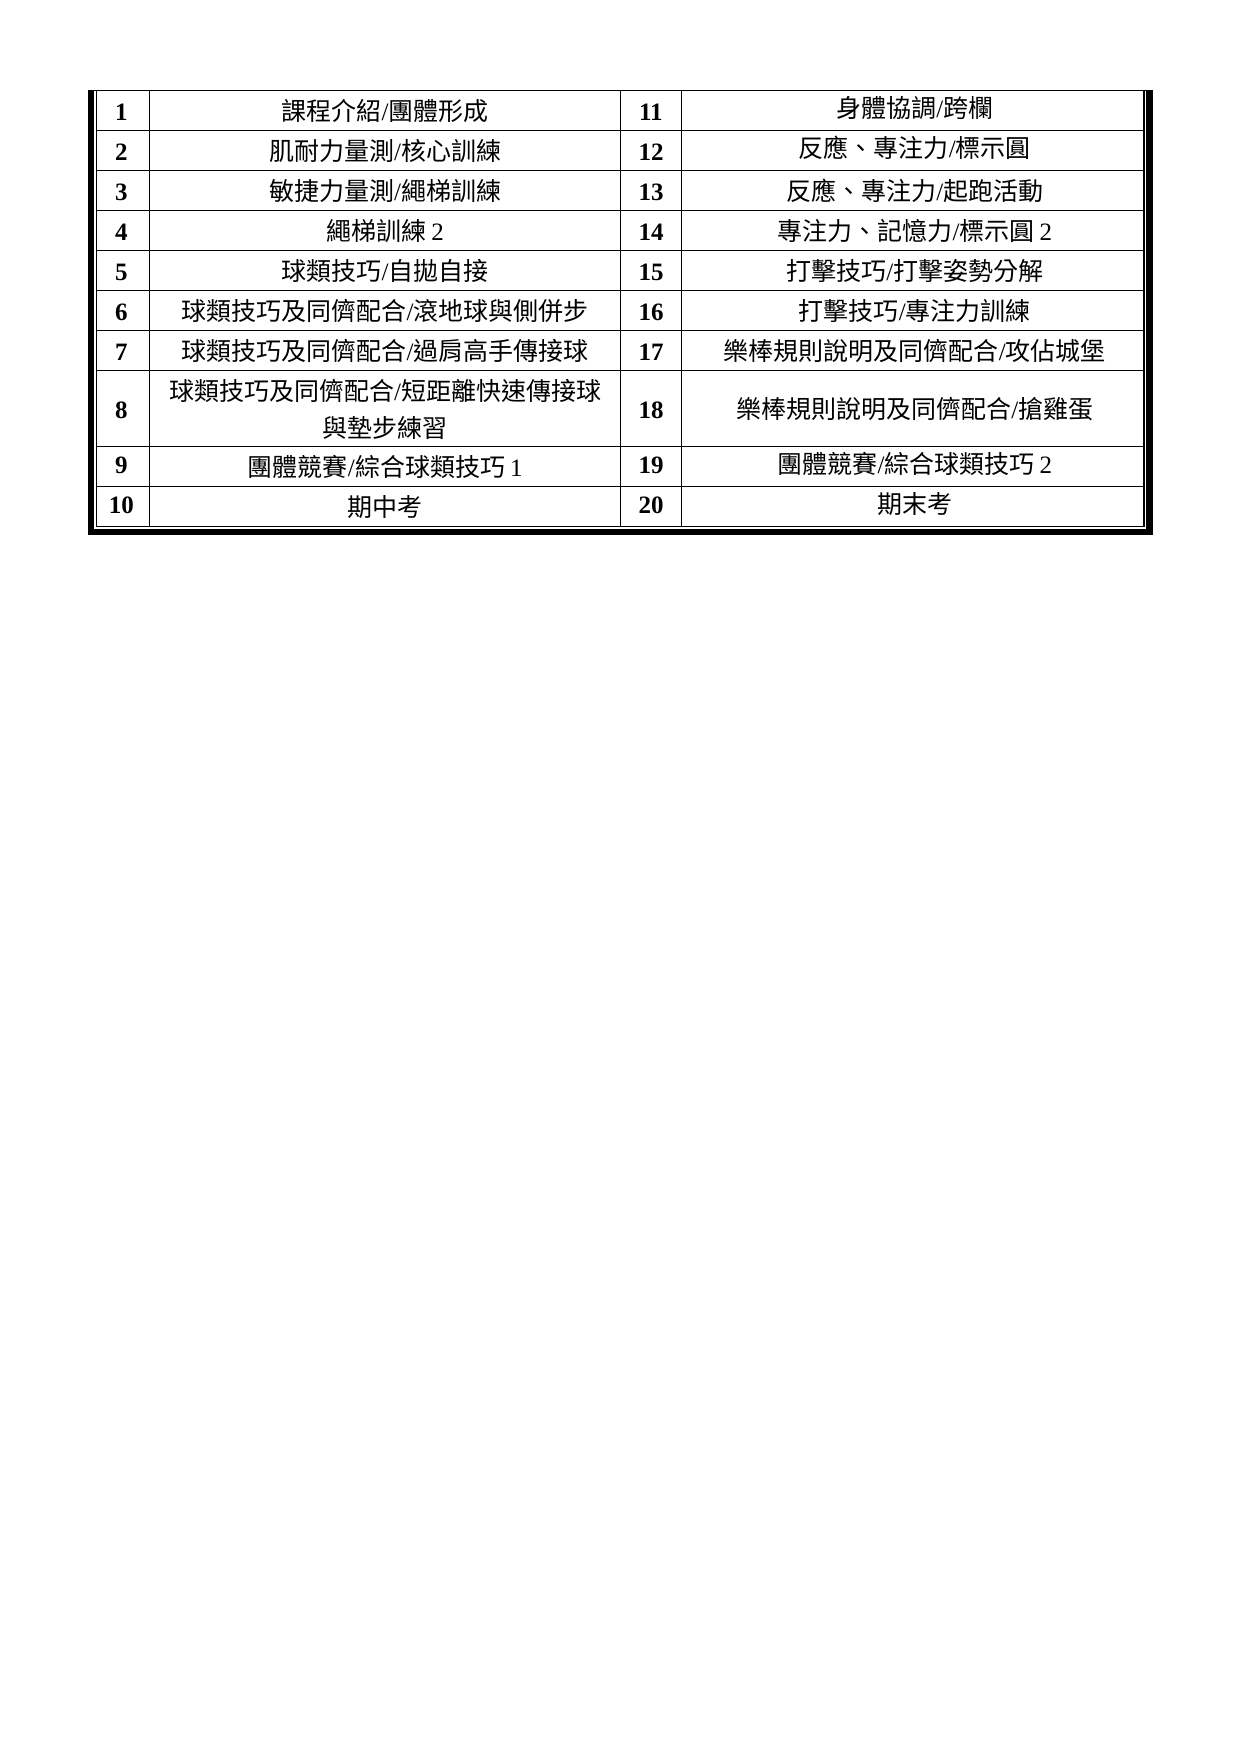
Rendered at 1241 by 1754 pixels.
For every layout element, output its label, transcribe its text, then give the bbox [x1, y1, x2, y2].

table_cell 球類技巧/自拋自接 [150, 251, 620, 289]
table_cell 11 [621, 91, 681, 129]
table_cell 團體競賽/綜合球類技巧2 [682, 447, 1143, 486]
table_cell 期末考 [682, 487, 1143, 526]
table_cell 繩梯訓練2 [150, 211, 620, 249]
table_cell 敏捷力量測/繩梯訓練 [150, 171, 620, 209]
table_cell 打擊技巧/打擊姿勢分解 [682, 251, 1143, 289]
table_cell 9 [97, 447, 149, 486]
table_cell 19 [621, 447, 681, 486]
table_cell 5 [97, 251, 149, 289]
table_cell 反應、專注力/標示圓 [682, 131, 1143, 169]
table_cell 團體競賽/綜合球類技巧1 [150, 447, 620, 486]
table_cell 20 [621, 487, 681, 526]
table_cell 球類技巧及同儕配合/滾地球與側併步 [150, 291, 620, 329]
table_cell 4 [97, 211, 149, 249]
table_cell 13 [621, 171, 681, 209]
table_cell 16 [621, 291, 681, 329]
table_cell 球類技巧及同儕配合/過肩高手傳接球 [150, 331, 620, 369]
table_cell 12 [621, 131, 681, 169]
table_cell 期中考 [150, 487, 620, 526]
table_cell 6 [97, 291, 149, 329]
table_cell 18 [621, 371, 681, 446]
table_cell 專注力、記憶力/標示圓2 [682, 211, 1143, 249]
table_cell 反應、專注力/起跑活動 [682, 171, 1143, 209]
table_cell 10 [97, 487, 149, 526]
table_cell 7 [97, 331, 149, 369]
table_cell 肌耐力量測/核心訓練 [150, 131, 620, 169]
table_cell 15 [621, 251, 681, 289]
table_cell 身體協調/跨欄 [682, 91, 1143, 129]
table_cell 球類技巧及同儕配合/短距離快速傳接球與墊步練習 [150, 371, 620, 446]
table_cell 樂棒規則說明及同儕配合/攻佔城堡 [682, 331, 1143, 369]
table_cell 14 [621, 211, 681, 249]
table_cell 樂棒規則說明及同儕配合/搶雞蛋 [682, 371, 1143, 446]
table_cell 2 [97, 131, 149, 169]
table_cell 8 [97, 371, 149, 446]
table_cell 打擊技巧/專注力訓練 [682, 291, 1143, 329]
table_cell 3 [97, 171, 149, 209]
table_cell 1 [97, 91, 149, 129]
table_cell 17 [621, 331, 681, 369]
table_cell 課程介紹/團體形成 [150, 91, 620, 129]
